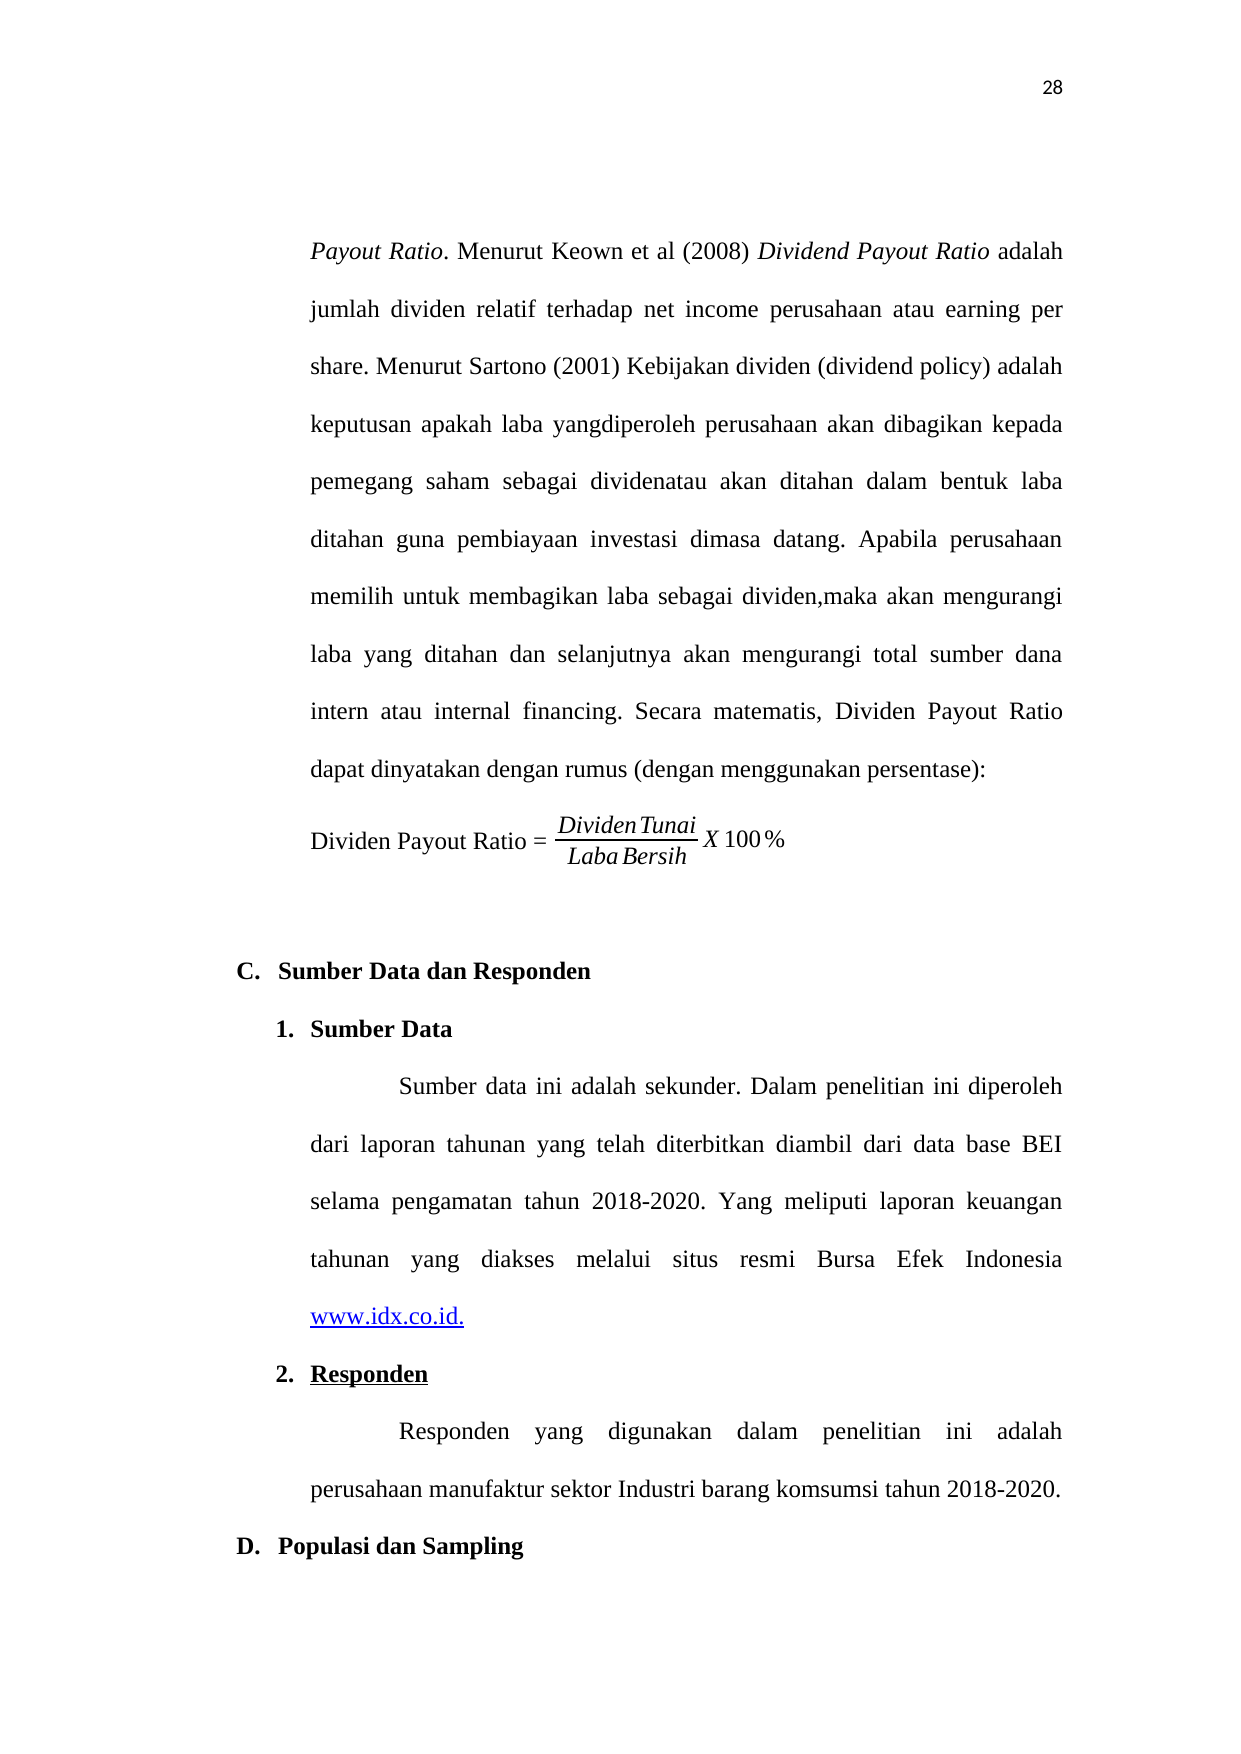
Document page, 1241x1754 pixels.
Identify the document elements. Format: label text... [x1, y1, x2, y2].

list Sumber data ini adalah sekunder. Dalam penelitian ini diperoleh dari laporan tahunan yang telah diterbitkan diambil dari data base BEI selama pengamatan tahun 2018-2020. Yang meliputi laporan keuangan tahunan yang diakses melalui situs resmi Bursa Efek Indonesia www.idx.co.id. [310, 1071, 1063, 1330]
list Sumber Data dan Responden [236, 956, 1063, 985]
list Populasi dan Sampling [236, 1531, 1063, 1560]
text Dividen Payout Ratio = [310, 811, 1063, 870]
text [310, 236, 1063, 782]
list Responden yang digunakan dalam penelitian ini adalah perusahaan manufaktur sektor Industri barang komsumsi tahun 2018-2020. [310, 1416, 1063, 1503]
list Responden [275, 1359, 1063, 1388]
list Sumber Data [275, 1014, 1063, 1043]
